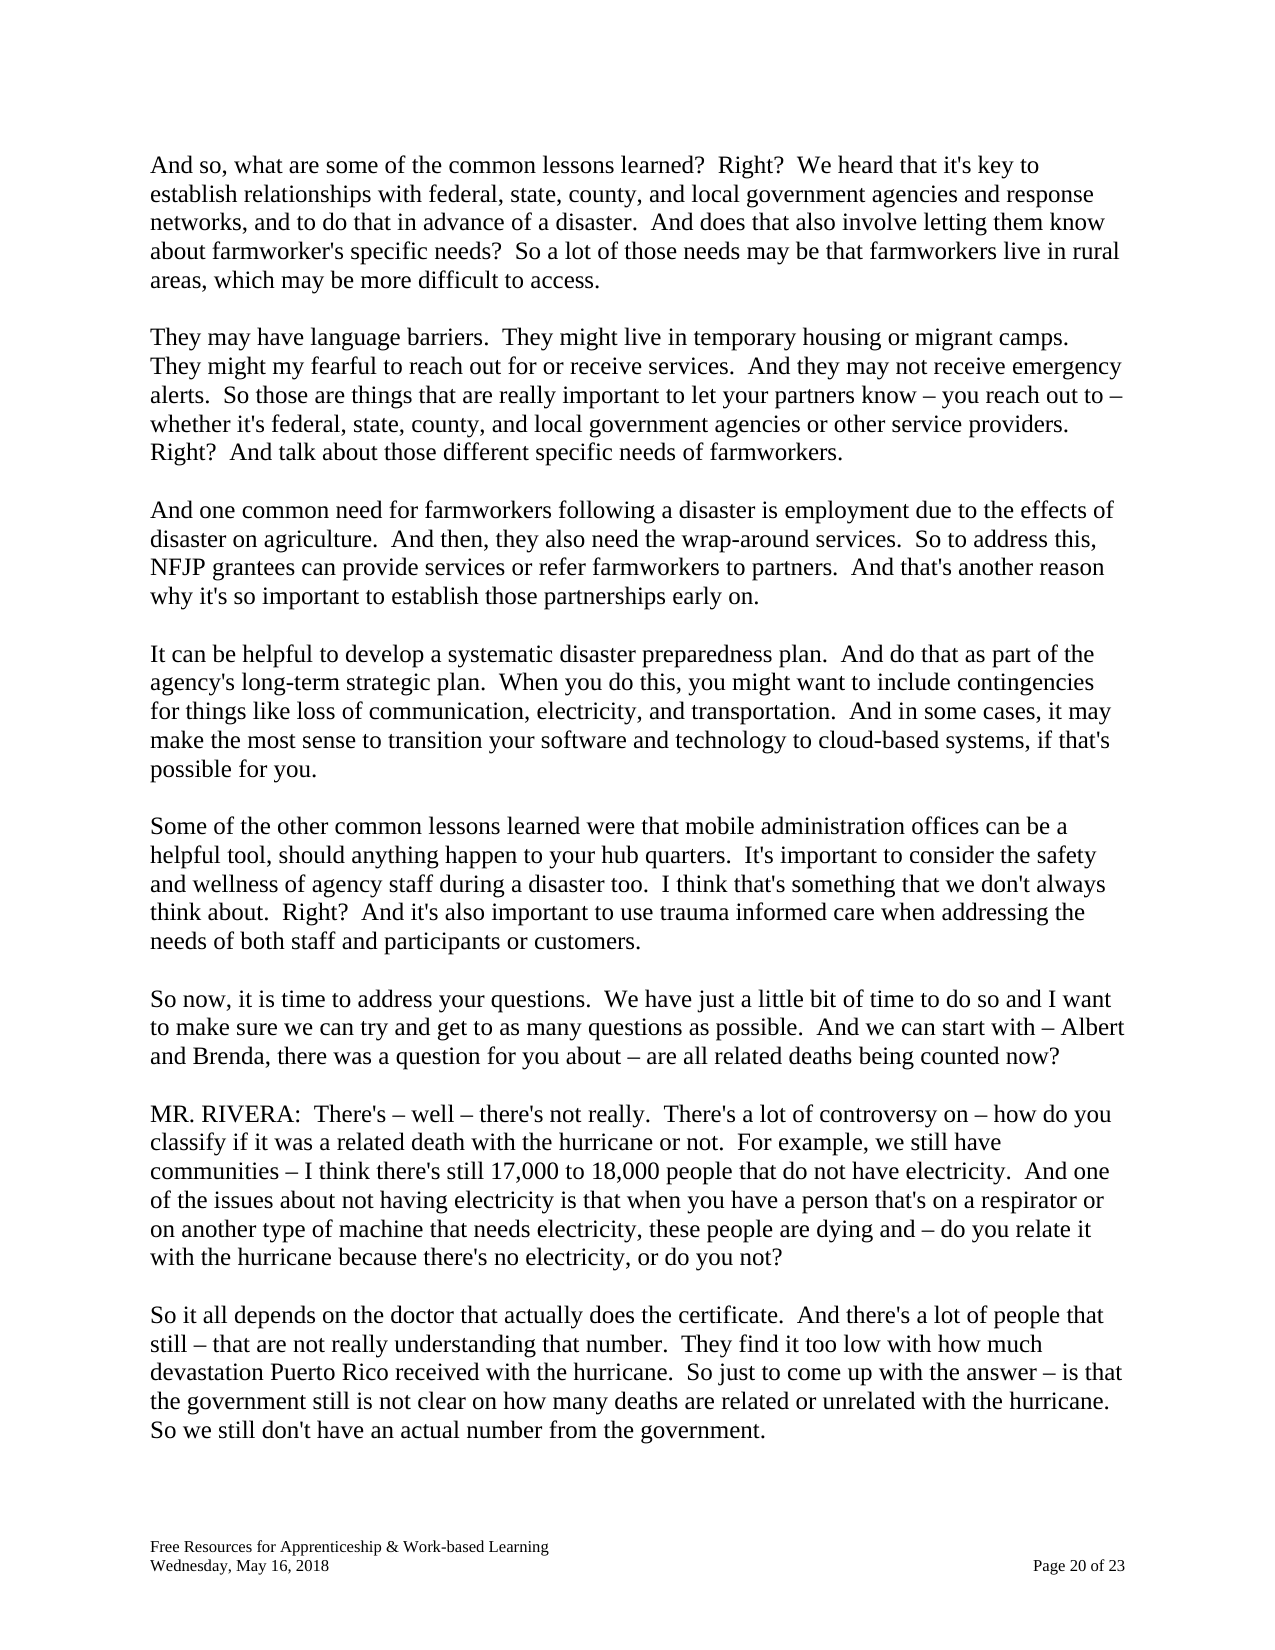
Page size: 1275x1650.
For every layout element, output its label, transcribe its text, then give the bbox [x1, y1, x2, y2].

text So now, it is time to address your questions. We have just a little bit of time to do so and I want to make sure we can try and get to as many questions as possible. And we can start with – Albert and Brenda, there was a question for you about – are all related deaths being counted now? [150, 984, 1125, 1070]
text It can be helpful to develop a systematic disaster preparedness plan. And do that as part of the agency's long-term strategic plan. When you do this, you might want to include contingencies for things like loss of communication, electricity, and transportation. And in some cases, it may make the most sense to transition your software and technology to cloud-based systems, if that's possible for you. [150, 639, 1125, 782]
text So it all depends on the doctor that actually does the certificate. And there's a lot of people that still – that are not really understanding that number. They find it too low with how much devastation Puerto Rico received with the hurricane. So just to come up with the answer – is that the government still is not clear on how many deaths are related or unrelated with the hurricane. So we still don't have an actual number from the government. [150, 1300, 1125, 1444]
text And one common need for farmworkers following a disaster is employment due to the effects of disaster on agriculture. And then, they also need the wrap-around services. So to address this, NFJP grantees can provide services or refer farmworkers to partners. And that's another reason why it's so important to establish those partnerships early on. [150, 495, 1125, 610]
text And so, what are some of the common lessons learned? Right? We heard that it's key to establish relationships with federal, state, county, and local government agencies and response networks, and to do that in advance of a disaster. And does that also involve letting them know about farmworker's specific needs? So a lot of those needs may be that farmworkers live in rural areas, which may be more difficult to access. [150, 150, 1125, 294]
text Some of the other common lessons learned were that mobile administration offices can be a helpful tool, should anything happen to your hub quarters. It's important to consider the safety and wellness of agency staff during a disaster too. I think that's something that we don't always think about. Right? And it's also important to use trauma informed care when addressing the needs of both staff and participants or customers. [150, 811, 1125, 955]
text They may have language barriers. They might live in temporary housing or migrant camps. They might my fearful to reach out for or receive services. And they may not receive emergency alerts. So those are things that are really important to let your partners know – you reach out to – whether it's federal, state, county, and local government agencies or other service providers. Right? And talk about those different specific needs of farmworkers. [150, 322, 1125, 466]
text MR. RIVERA: There's – well – there's not really. There's a lot of controversy on – how do you classify if it was a related death with the hurricane or not. For example, we still have communities – I think there's still 17,000 to 18,000 people that do not have electricity. And one of the issues about not having electricity is that when you have a person that's on a respirator or on another type of machine that needs electricity, these people are dying and – do you relate it with the hurricane because there's no electricity, or do you not? [150, 1099, 1125, 1271]
